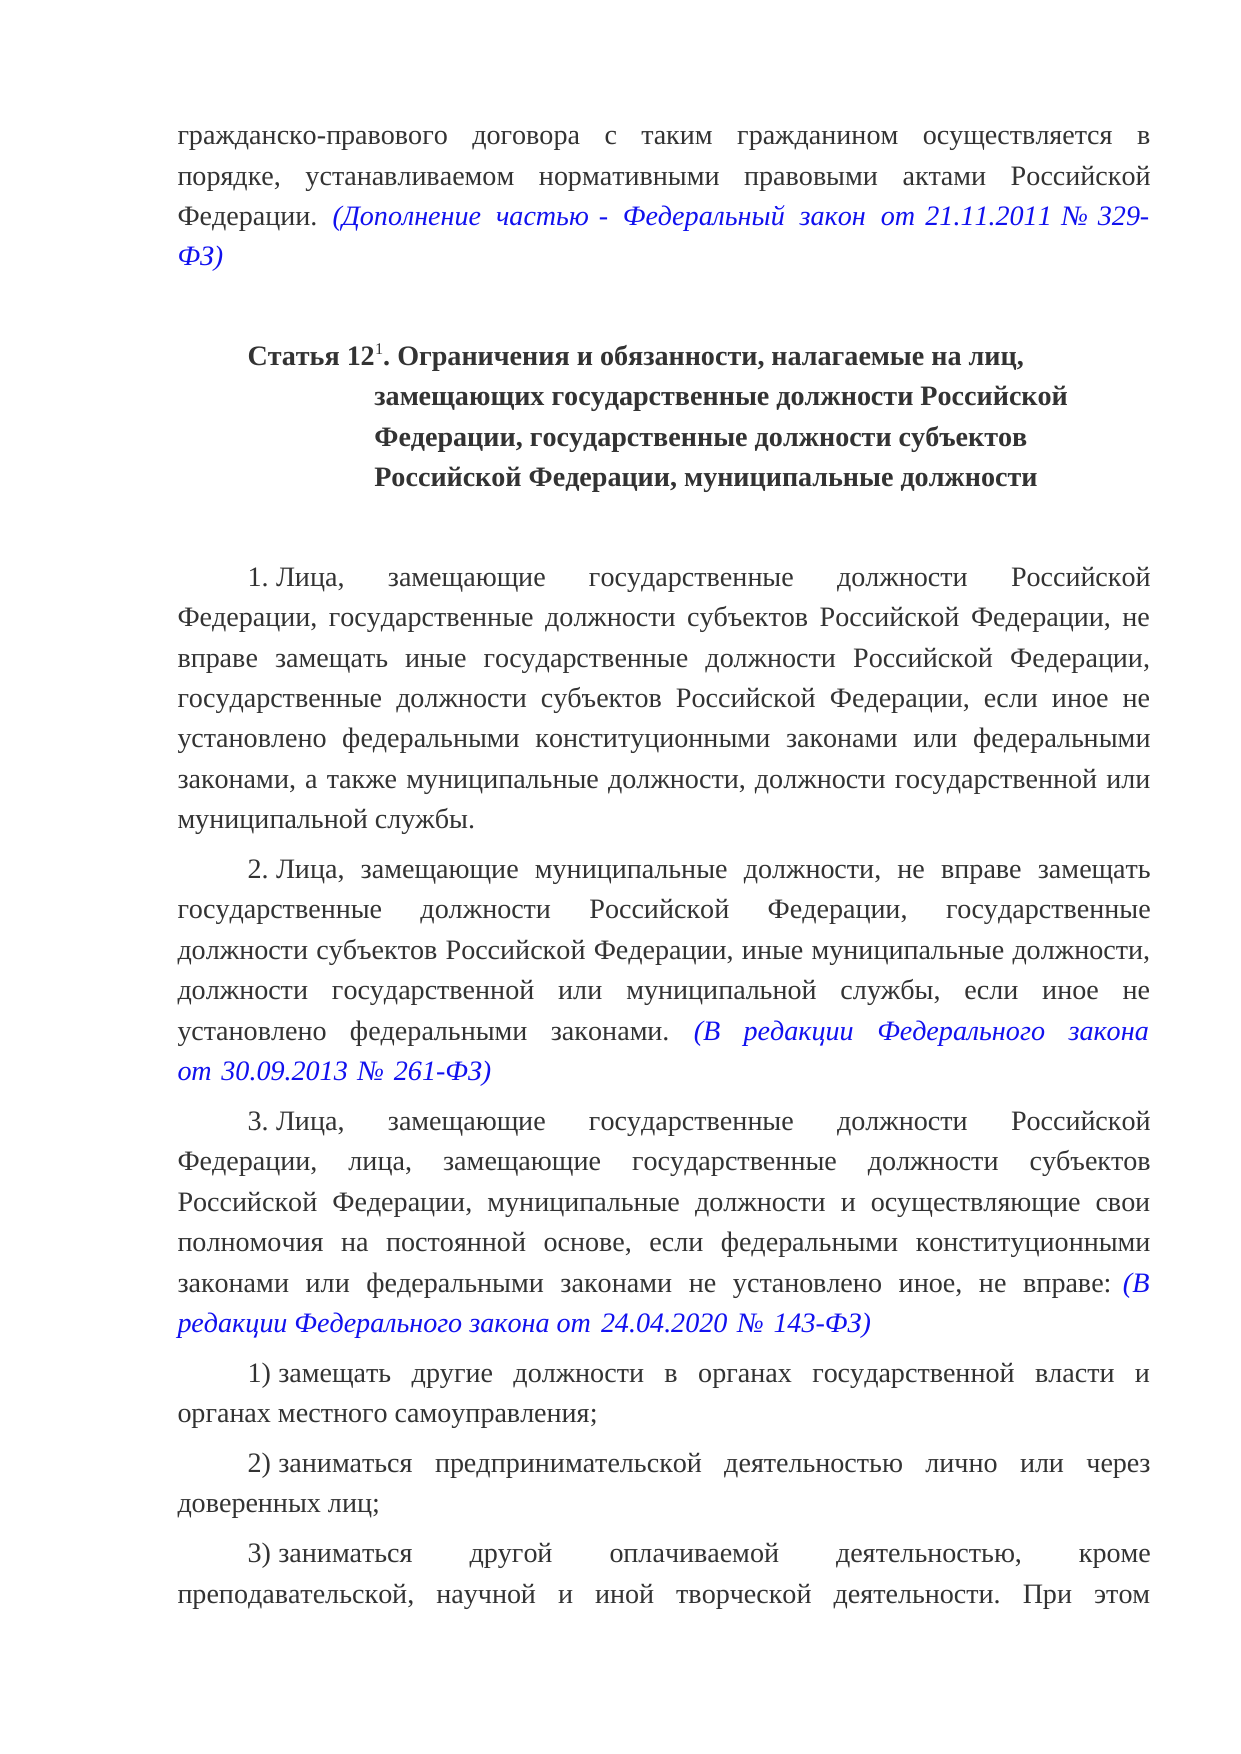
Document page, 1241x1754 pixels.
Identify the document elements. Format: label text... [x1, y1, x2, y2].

text Статья 121. Ограничения и обязанности, налагаемые на лиц, замещающих государственные должности Российской Федерации, государственные должности субъектов Российской Федерации, муниципальные должности [247, 339, 1152, 493]
text 2) заниматься предпринимательской деятельностью лично или через доверенных лиц; [177, 1446, 1152, 1519]
text 1. Лица, замещающие государственные должности Российской Федерации, государственные должности субъектов Российской Федерации, не вправе замещать иные государственные должности Российской Федерации, государственные должности субъектов Российской Федерации, если иное не установлено федеральными конституционными законами или федеральными законами, а также муниципальные должности, должности государственной или муниципальной службы. [177, 560, 1152, 835]
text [177, 118, 1152, 272]
text 1) замещать другие должности в органах государственной власти и органах местного самоуправления; [177, 1356, 1152, 1429]
text 2. Лица, замещающие муниципальные должности, не вправе замещать государственные должности Российской Федерации, государственные должности субъектов Российской Федерации, иные муниципальные должности, должности государственной или муниципальной службы, если иное не установлено федеральными законами. (В редакции Федерального закона от 30.09.2013 № 261-ФЗ) [177, 852, 1152, 1087]
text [177, 1536, 1152, 1609]
text 3. Лица, замещающие государственные должности Российской Федерации, лица, замещающие государственные должности субъектов Российской Федерации, муниципальные должности и осуществляющие свои полномочия на постоянной основе, если федеральными конституционными законами или федеральными законами не установлено иное, не вправе: (В редакции Федерального закона от 24.04.2020 № 143-ФЗ) [177, 1104, 1152, 1338]
